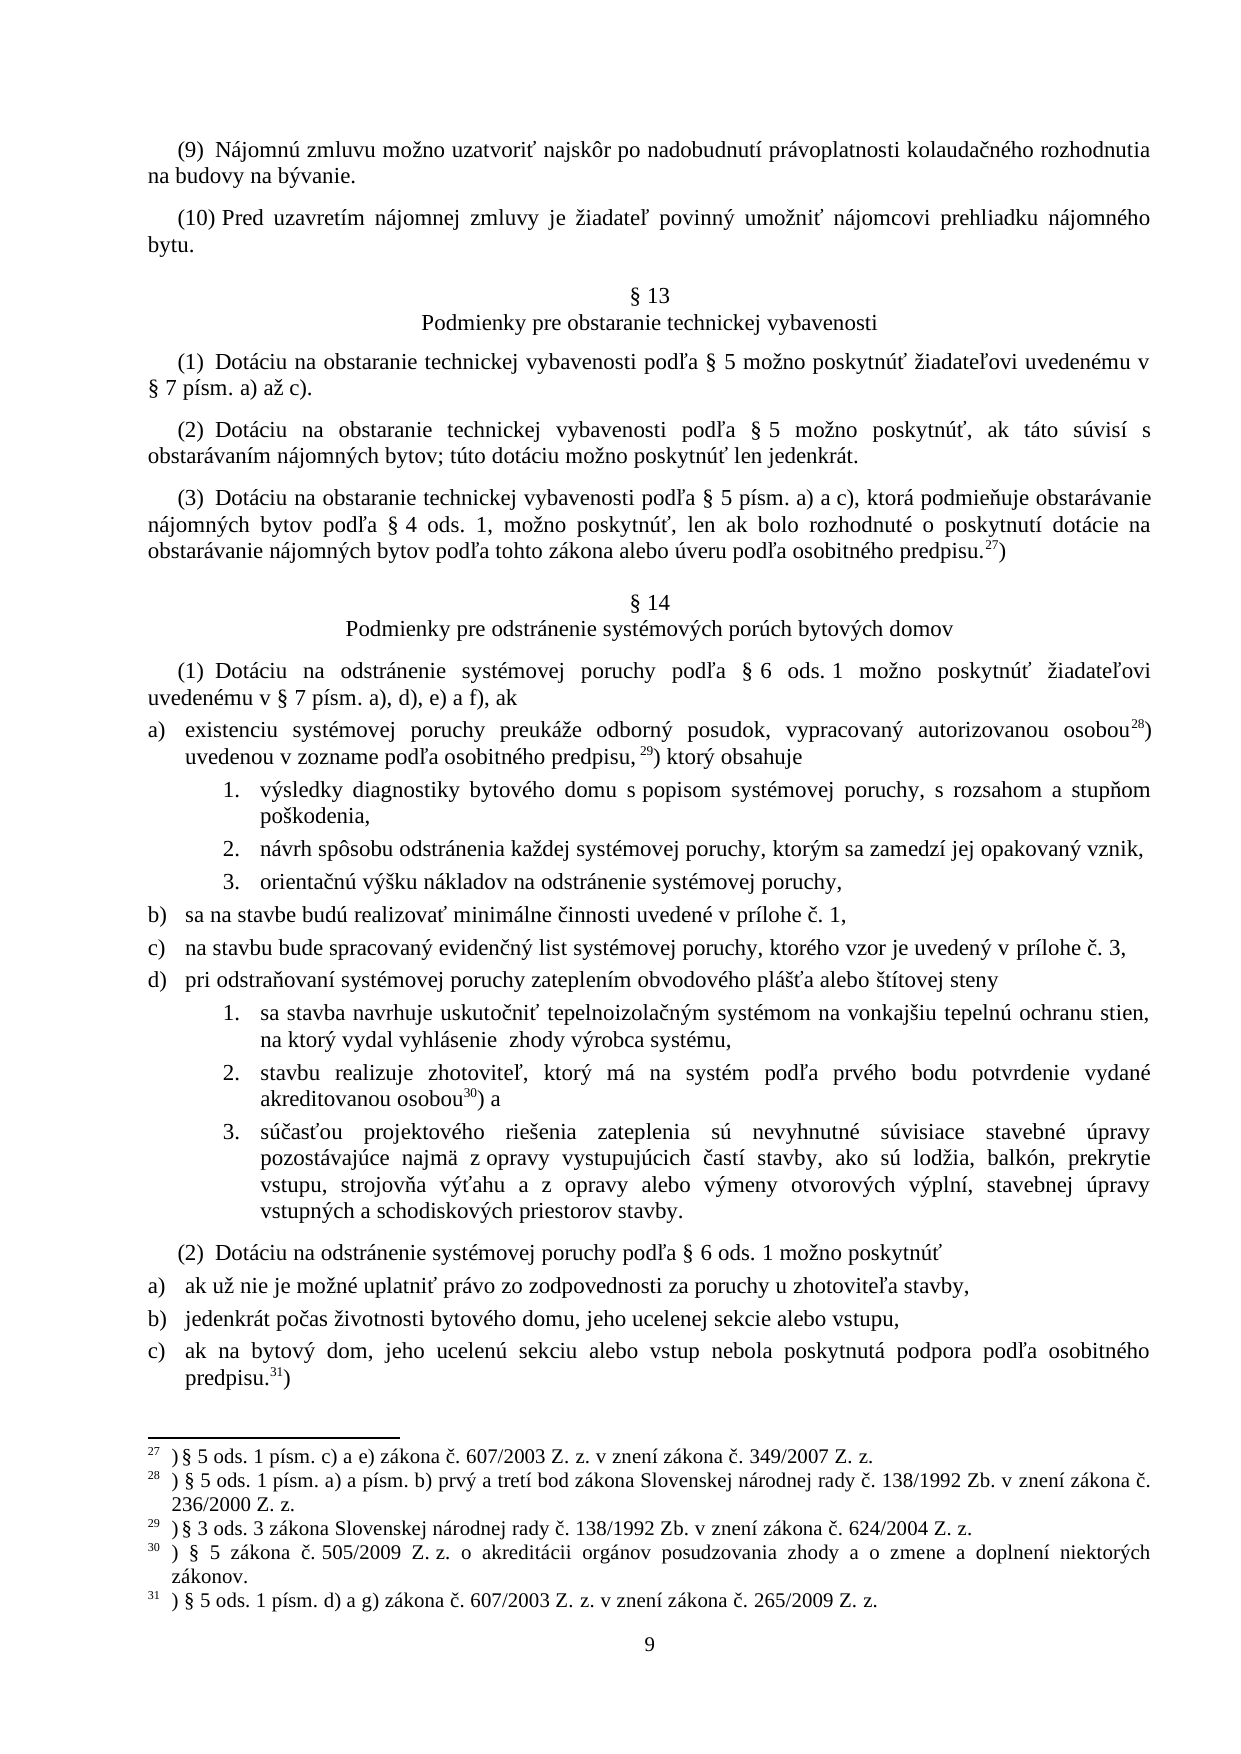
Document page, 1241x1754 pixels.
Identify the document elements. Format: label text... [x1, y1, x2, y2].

list Dotáciu na obstaranie technickej vybavenosti podľa § 5 písm. a) a c), ktorá podmieňuje obstarávanie nájomných bytov podľa § 4 ods. 1, možno poskytnúť, len ak bolo rozhodnuté o poskytnutí dotácie na obstarávanie nájomných bytov podľa tohto zákona alebo úveru podľa osobitného predpisu.) [148, 484, 1152, 564]
list existenciu systémovej poruchy preukáže odborný posudok, vypracovaný autorizovanou osobou) uvedenou v zozname podľa osobitného predpisu, ) ktorý obsahuje [148, 716, 1152, 769]
text Podmienky pre odstránenie systémových porúch bytových domov [148, 615, 1152, 642]
list sa na stavbe budú realizovať minimálne činnosti uvedené v prílohe č. 1, [148, 901, 1152, 927]
list Pred uzavretím nájomnej zmluvy je žiadateľ povinný umožniť nájomcovi prehliadku nájomného bytu. [148, 204, 1152, 257]
list na stavbu bude spracovaný evidenčný list systémovej poruchy, ktorého vzor je uvedený v prílohe č. 3, [148, 933, 1152, 960]
text § 14 [148, 589, 1152, 615]
list výsledky diagnostiky bytového domu s popisom systémovej poruchy, s rozsahom a stupňom poškodenia, [223, 776, 1152, 829]
subtitle § 13 [148, 282, 1152, 309]
list návrh spôsobu odstránenia každej systémovej poruchy, ktorým sa zamedzí jej opakovaný vznik, [223, 835, 1152, 861]
list súčasťou projektového riešenia zateplenia sú nevyhnutné súvisiace stavebné úpravy pozostávajúce najmä z opravy vystupujúcich častí stavby, ako sú lodžia, balkón, prekrytie vstupu, strojovňa výťahu a z opravy alebo výmeny otvorových výplní, stavebnej úpravy vstupných a schodiskových priestorov stavby. [223, 1118, 1152, 1224]
list Dotáciu na obstaranie technickej vybavenosti podľa § 5 možno poskytnúť žiadateľovi uvedenému v § 7 písm. a) až c). [148, 348, 1152, 401]
list ak na bytový dom, jeho ucelenú sekciu alebo vstup nebola poskytnutá podpora podľa osobitného predpisu.) [148, 1337, 1152, 1391]
list pri odstraňovaní systémovej poruchy zateplením obvodového plášťa alebo štítovej steny [148, 966, 1152, 993]
list ak už nie je možné uplatniť právo zo zodpovednosti za poruchy u zhotoviteľa stavby, [148, 1272, 1152, 1298]
list orientačnú výšku nákladov na odstránenie systémovej poruchy, [223, 868, 1152, 894]
list Dotáciu na obstaranie technickej vybavenosti podľa § 5 možno poskytnúť, ak táto súvisí s obstarávaním nájomných bytov; túto dotáciu možno poskytnúť len jedenkrát. [148, 416, 1152, 469]
list jedenkrát počas životnosti bytového domu, jeho ucelenej sekcie alebo vstupu, [148, 1304, 1152, 1331]
subtitle Podmienky pre obstaranie technickej vybavenosti [148, 309, 1152, 335]
list sa stavba navrhuje uskutočniť tepelnoizolačným systémom na vonkajšiu tepelnú ochranu stien, na ktorý vydal vyhlásenie zhody výrobca systému, [223, 999, 1152, 1052]
list stavbu realizuje zhotoviteľ, ktorý má na systém podľa prvého bodu potvrdenie vydané akreditovanou osobou) a [223, 1058, 1152, 1111]
list Nájomnú zmluvu možno uzatvoriť najskôr po nadobudnutí právoplatnosti kolaudačného rozhodnutia na budovy na bývanie. [148, 136, 1152, 189]
list Dotáciu na odstránenie systémovej poruchy podľa § 6 ods. 1 možno poskytnúť žiadateľovi uvedenému v § 7 písm. a), d), e) a f), ak [148, 657, 1152, 710]
list Dotáciu na odstránenie systémovej poruchy podľa § 6 ods. 1 možno poskytnúť [148, 1239, 1152, 1266]
